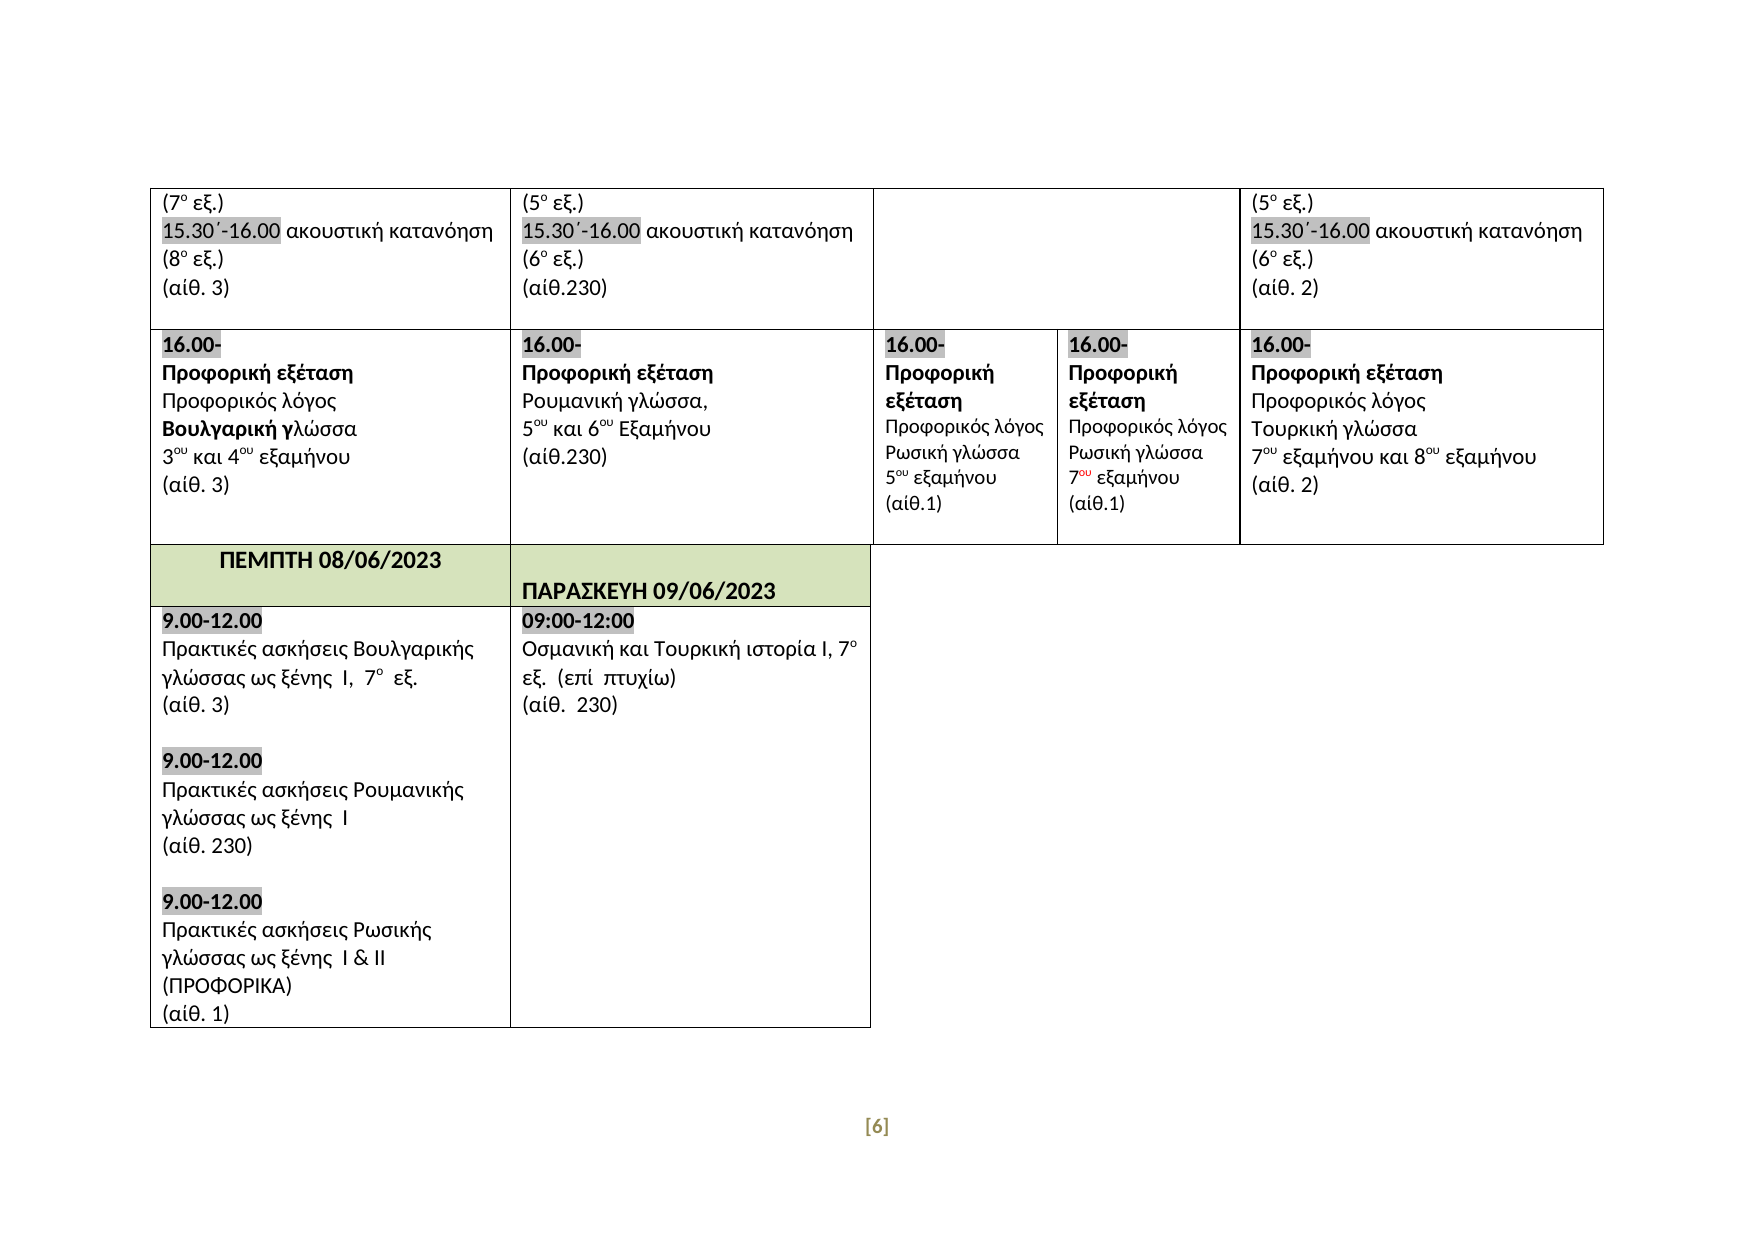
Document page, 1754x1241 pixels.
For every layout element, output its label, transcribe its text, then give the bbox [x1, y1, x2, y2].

table_cell [874, 189, 1239, 329]
table_cell ΠΕΜΠΤΗ 08/06/2023 [151, 545, 510, 606]
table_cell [151, 607, 510, 1027]
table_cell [511, 607, 870, 1027]
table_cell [511, 189, 873, 329]
table_cell ΠΑΡΑΣΚΕΥΗ 09/06/2023 [511, 545, 870, 606]
table_cell 16.00- Προφορική εξέταση Προφορικός λόγος Ρωσική γλώσσα 5ου εξαμήνου (αίθ.1) [874, 330, 1057, 543]
table_cell 16.00- Προφορική εξέταση Προφορικός λόγος Ρωσική γλώσσα 7ου εξαμήνου (αίθ.1) [1058, 330, 1239, 543]
table_cell 16.00- Προφορική εξέταση Προφορικός λόγος Τουρκική γλώσσα 7ου εξαμήνου και 8ου εξαμήνου (αίθ. 2) [1241, 330, 1603, 543]
table_cell 16.00- Προφορική εξέταση Προφορικός λόγος Βουλγαρική γλώσσα 3ου και 4ου εξαμήνου (αίθ. 3) [151, 330, 510, 543]
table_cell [1241, 189, 1603, 329]
table_cell 16.00- Προφορική εξέταση Ρουμανική γλώσσα, 5ου και 6ου Εξαμήνου (αίθ.230) [511, 330, 873, 543]
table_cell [151, 189, 510, 329]
